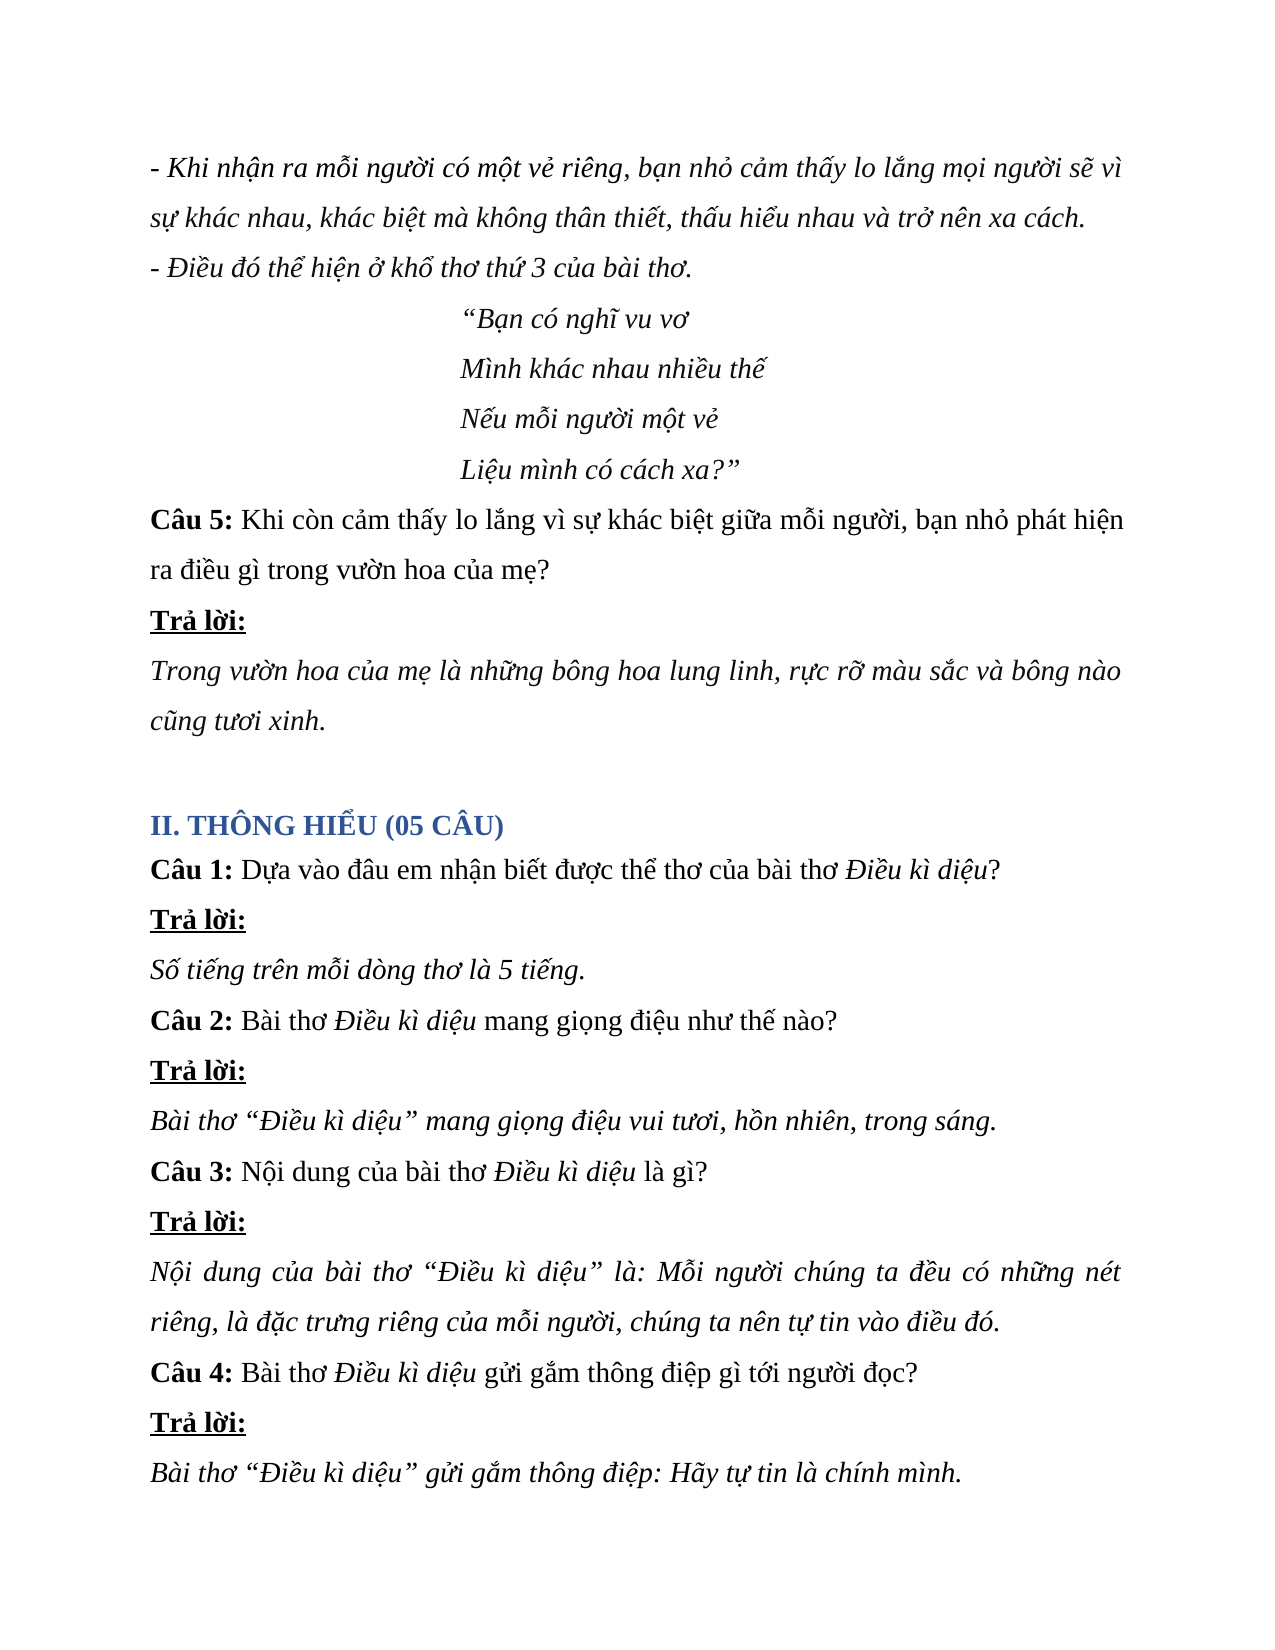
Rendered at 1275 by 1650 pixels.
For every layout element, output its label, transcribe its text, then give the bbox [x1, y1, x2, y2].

text Nếu mỗi người một vẻ [150, 402, 1125, 435]
text - Khi nhận ra mỗi người có một vẻ riêng, bạn nhỏ cảm thấy lo lắng mọi người sẽ vì sự khác nhau, khác biệt mà không thân thiết, thấu hiểu nhau và trở nên xa cách. [150, 150, 1125, 234]
text Câu 5: Khi còn cảm thấy lo lắng vì sự khác biệt giữa mỗi người, bạn nhỏ phát hiện ra điều gì trong vườn hoa của mẹ? [150, 502, 1125, 586]
text Mình khác nhau nhiều thế [150, 351, 1125, 385]
text Câu 1: Dựa vào đâu em nhận biết được thể thơ của bài thơ Điều kì diệu? [150, 852, 1125, 885]
text Trả lời: [150, 1204, 1125, 1237]
text Câu 4: Bài thơ Điều kì diệu gửi gắm thông điệp gì tới người đọc? [150, 1355, 1125, 1388]
text Câu 3: Nội dung của bài thơ Điều kì diệu là gì? [150, 1154, 1125, 1187]
text Liệu mình có cách xa?” [150, 452, 1125, 485]
text Trả lời: [150, 1405, 1125, 1439]
text - Điều đó thể hiện ở khổ thơ thứ 3 của bài thơ. [150, 251, 1125, 284]
text Trả lời: [150, 902, 1125, 936]
subtitle II. THÔNG HIỂU (05 CÂU) [150, 808, 1125, 842]
text Trả lời: [150, 1053, 1125, 1087]
text Trong vườn hoa của mẹ là những bông hoa lung linh, rực rỡ màu sắc và bông nào cũng tươi xinh. [150, 653, 1125, 737]
text Nội dung của bài thơ “Điều kì diệu” là: Mỗi người chúng ta đều có những nét riêng, là đặc trưng riêng của mỗi người, chúng ta nên tự tin vào điều đó. [150, 1254, 1125, 1338]
text Câu 2: Bài thơ Điều kì diệu mang giọng điệu như thế nào? [150, 1003, 1125, 1036]
text “Bạn có nghĩ vu vơ [150, 301, 1125, 334]
text Số tiếng trên mỗi dòng thơ là 5 tiếng. [150, 952, 1125, 986]
text Trả lời: [150, 603, 1125, 636]
text Bài thơ “Điều kì diệu” gửi gắm thông điệp: Hãy tự tin là chính mình. [150, 1456, 1125, 1489]
text Bài thơ “Điều kì diệu” mang giọng điệu vui tươi, hồn nhiên, trong sáng. [150, 1103, 1125, 1137]
